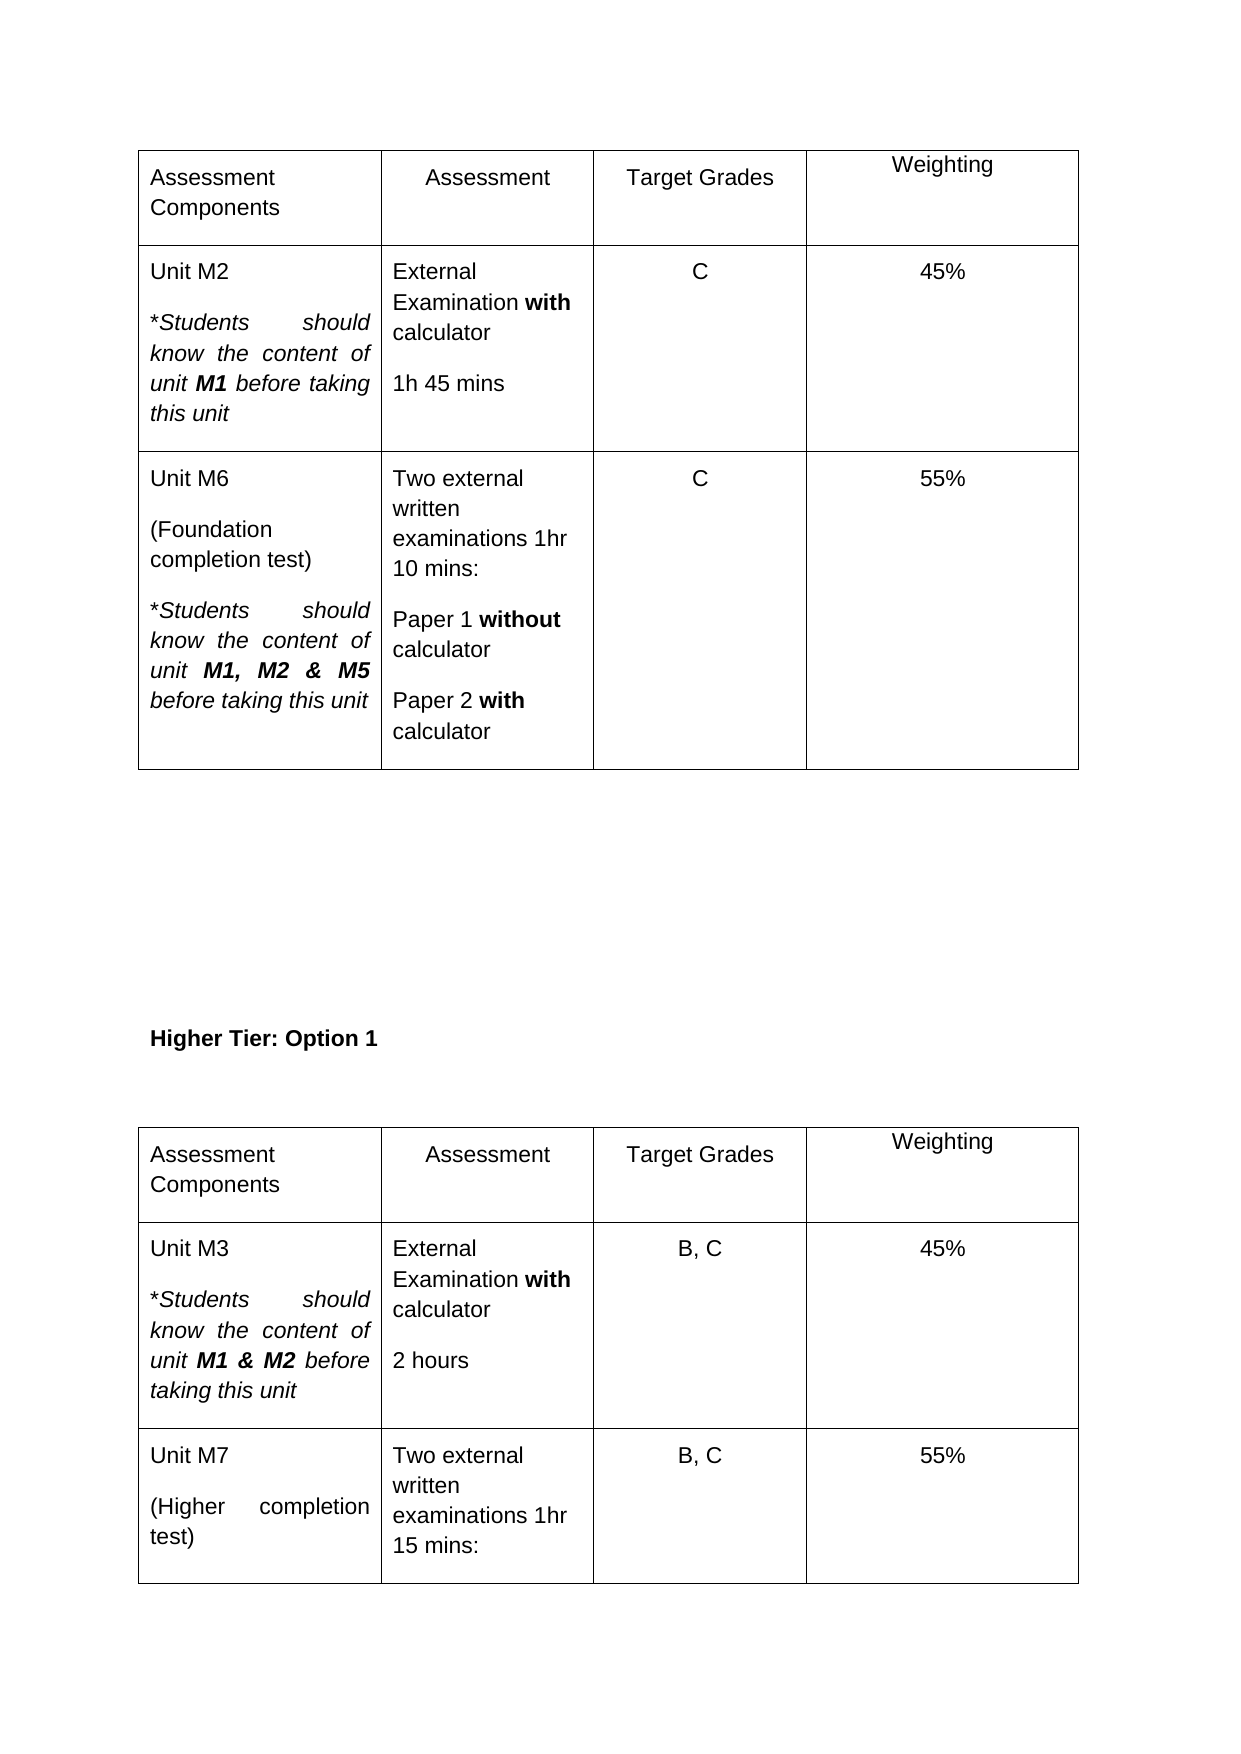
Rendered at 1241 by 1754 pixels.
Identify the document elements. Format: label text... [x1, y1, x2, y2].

table_cell C [594, 246, 806, 451]
table_header Assessment Components [139, 1128, 381, 1222]
table_header Assessment [382, 151, 593, 245]
table_header Assessment [382, 1128, 593, 1222]
table_header Assessment Components [139, 151, 381, 245]
table_header Weighting [807, 1128, 1078, 1222]
table_cell Unit M6 (Foundation completion test) *Students should know the content of unit M1, M2 & M5 before taking this unit [139, 452, 381, 769]
table_cell 55% [807, 452, 1078, 769]
table_header Target Grades [594, 1128, 806, 1222]
table_header Weighting [807, 151, 1078, 245]
table_cell 45% [807, 246, 1078, 451]
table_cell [139, 1429, 381, 1583]
text Higher Tier: Option 1 [150, 1025, 1090, 1051]
table_cell B, C [594, 1429, 806, 1583]
table_header Target Grades [594, 151, 806, 245]
table_cell External Examination with calculator 1h 45 mins [382, 246, 593, 451]
table_cell 45% [807, 1223, 1078, 1428]
table_cell Unit M2 *Students should know the content of unit M1 before taking this unit [139, 246, 381, 451]
table_cell Two external written examinations 1hr 10 mins: Paper 1 without calculator Paper 2 with calculator [382, 452, 593, 769]
table_cell 55% [807, 1429, 1078, 1583]
table_cell B, C [594, 1223, 806, 1428]
table_cell Unit M3 *Students should know the content of unit M1 & M2 before taking this unit [139, 1223, 381, 1428]
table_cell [382, 1429, 593, 1583]
table_cell C [594, 452, 806, 769]
table_cell External Examination with calculator 2 hours [382, 1223, 593, 1428]
